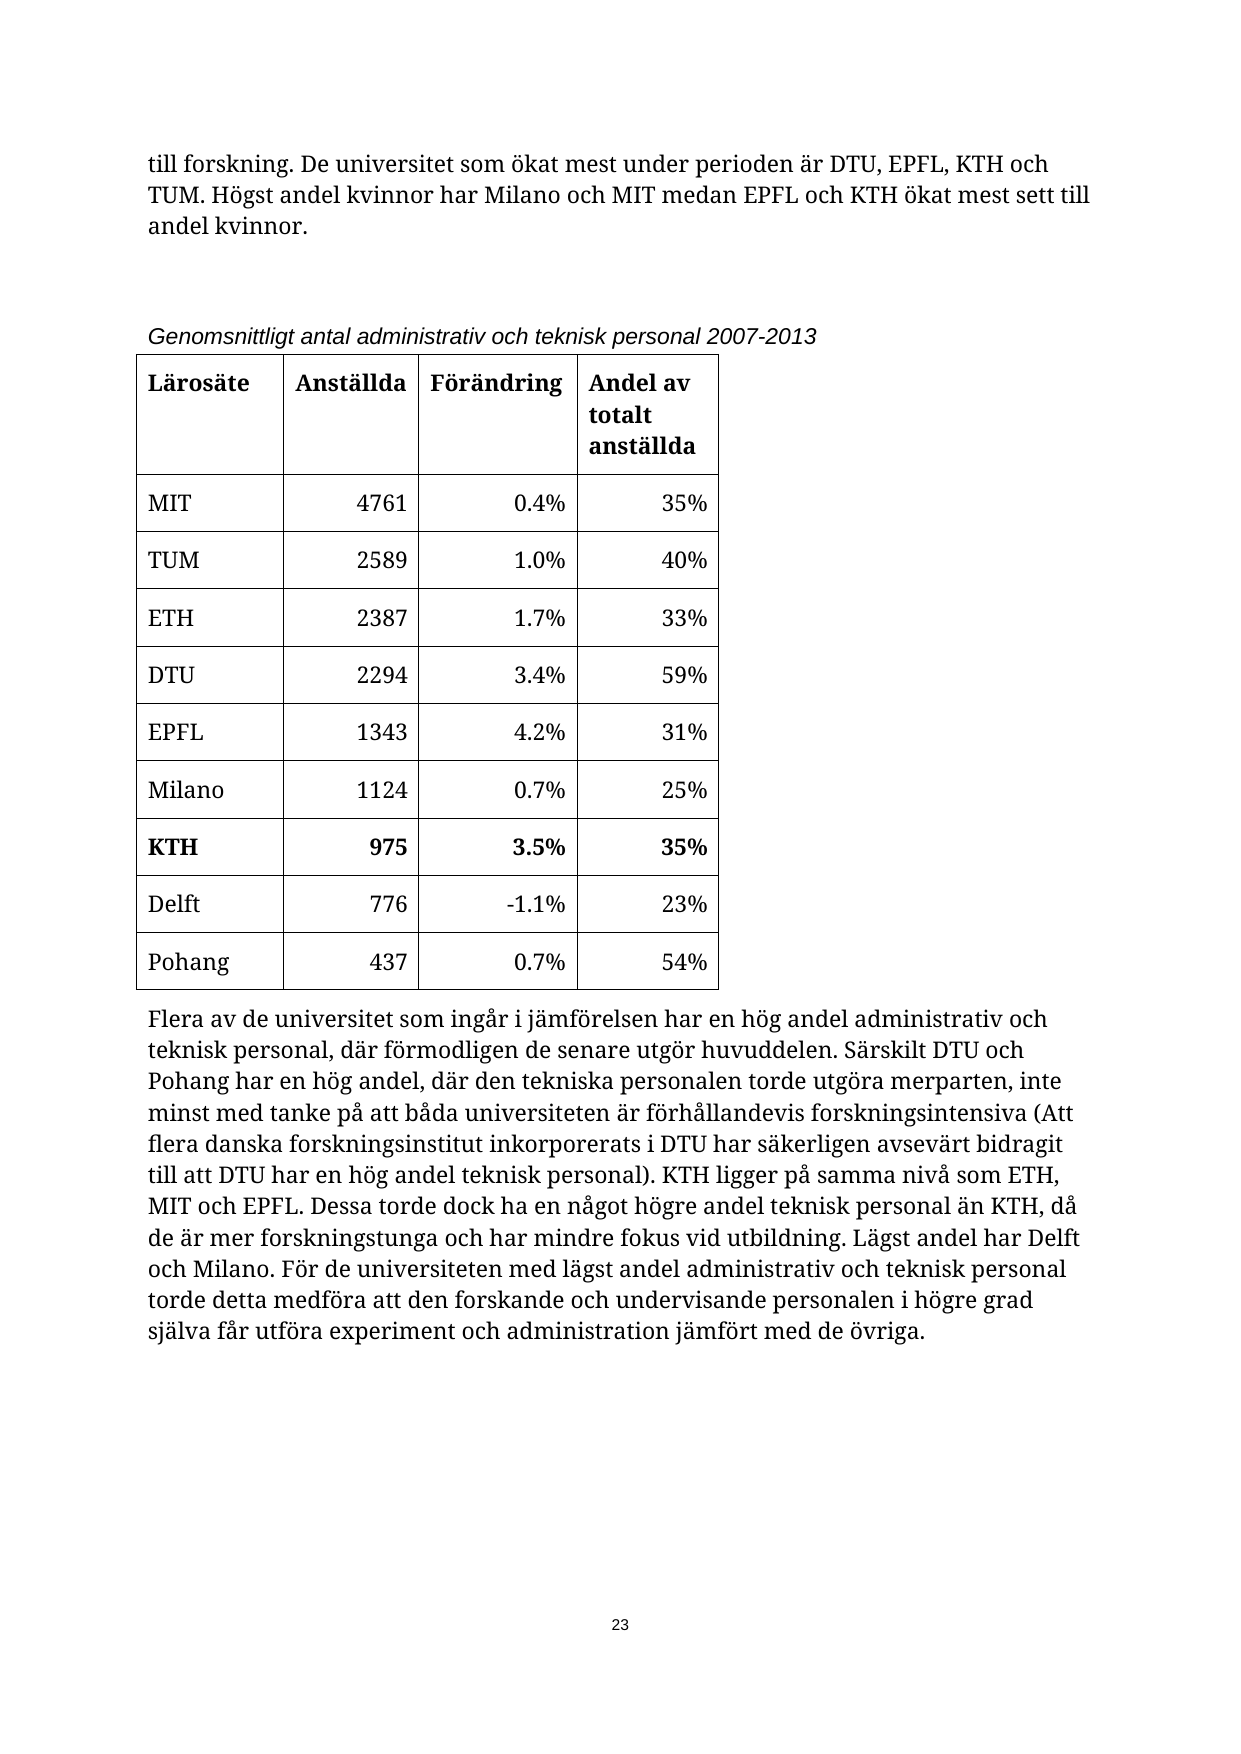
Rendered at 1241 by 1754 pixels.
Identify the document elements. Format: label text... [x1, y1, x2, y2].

table_cell 0.4% [419, 475, 577, 531]
table_cell EPFL [137, 704, 283, 760]
table_cell 59% [578, 647, 718, 703]
table_cell 776 [284, 876, 418, 932]
table_cell 54% [578, 933, 718, 989]
table_cell Pohang [137, 933, 283, 989]
table_cell 1.7% [419, 589, 577, 646]
table_cell 25% [578, 761, 718, 817]
table_header Förändring [419, 355, 577, 474]
table_cell 437 [284, 933, 418, 989]
table_cell 2294 [284, 647, 418, 703]
table_cell 35% [578, 819, 718, 875]
table_cell Milano [137, 761, 283, 817]
table_cell 3.5% [419, 819, 577, 875]
table_header Lärosäte [137, 355, 283, 474]
table_cell 31% [578, 704, 718, 760]
subtitle Genomsnittligt antal administrativ och teknisk personal 2007-2013 [148, 323, 1093, 350]
table_cell 4.2% [419, 704, 577, 760]
table_cell 1124 [284, 761, 418, 817]
table_cell 33% [578, 589, 718, 646]
text Flera av de universitet som ingår i jämförelsen har en hög andel administrativ och teknisk personal, där förmodligen de senare utgör huvuddelen. Särskilt DTU och Pohang har en hög andel, där den tekniska personalen torde utgöra merparten, inte minst med tanke på att båda universiteten är förhållandevis forskningsintensiva (Att flera danska forskningsinstitut inkorporerats i DTU har säkerligen avsevärt bidragit till att DTU har en hög andel teknisk personal). KTH ligger på samma nivå som ETH, MIT och EPFL. Dessa torde dock ha en något högre andel teknisk personal än KTH, då de är mer forskningstunga och har mindre fokus vid utbildning. Lägst andel har Delft och Milano. För de universiteten med lägst andel administrativ och teknisk personal torde detta medföra att den forskande och undervisande personalen i högre grad själva får utföra experiment och administration jämfört med de övriga. [148, 1003, 1093, 1347]
table_cell DTU [137, 647, 283, 703]
table_cell 2589 [284, 532, 418, 588]
table_cell ETH [137, 589, 283, 646]
table_header Andel av totalt anställda [578, 355, 718, 474]
table_cell 3.4% [419, 647, 577, 703]
table_cell 1343 [284, 704, 418, 760]
table_cell 4761 [284, 475, 418, 531]
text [148, 148, 1093, 241]
table_cell Delft [137, 876, 283, 932]
table_header Anställda [284, 355, 418, 474]
table_cell 0.7% [419, 933, 577, 989]
table_cell KTH [137, 819, 283, 875]
table_cell 40% [578, 532, 718, 588]
table_cell 975 [284, 819, 418, 875]
table_cell 1.0% [419, 532, 577, 588]
table_cell 2387 [284, 589, 418, 646]
table_cell TUM [137, 532, 283, 588]
table_cell 23% [578, 876, 718, 932]
table_cell 35% [578, 475, 718, 531]
table_cell -1.1% [419, 876, 577, 932]
table_cell MIT [137, 475, 283, 531]
table_cell 0.7% [419, 761, 577, 817]
